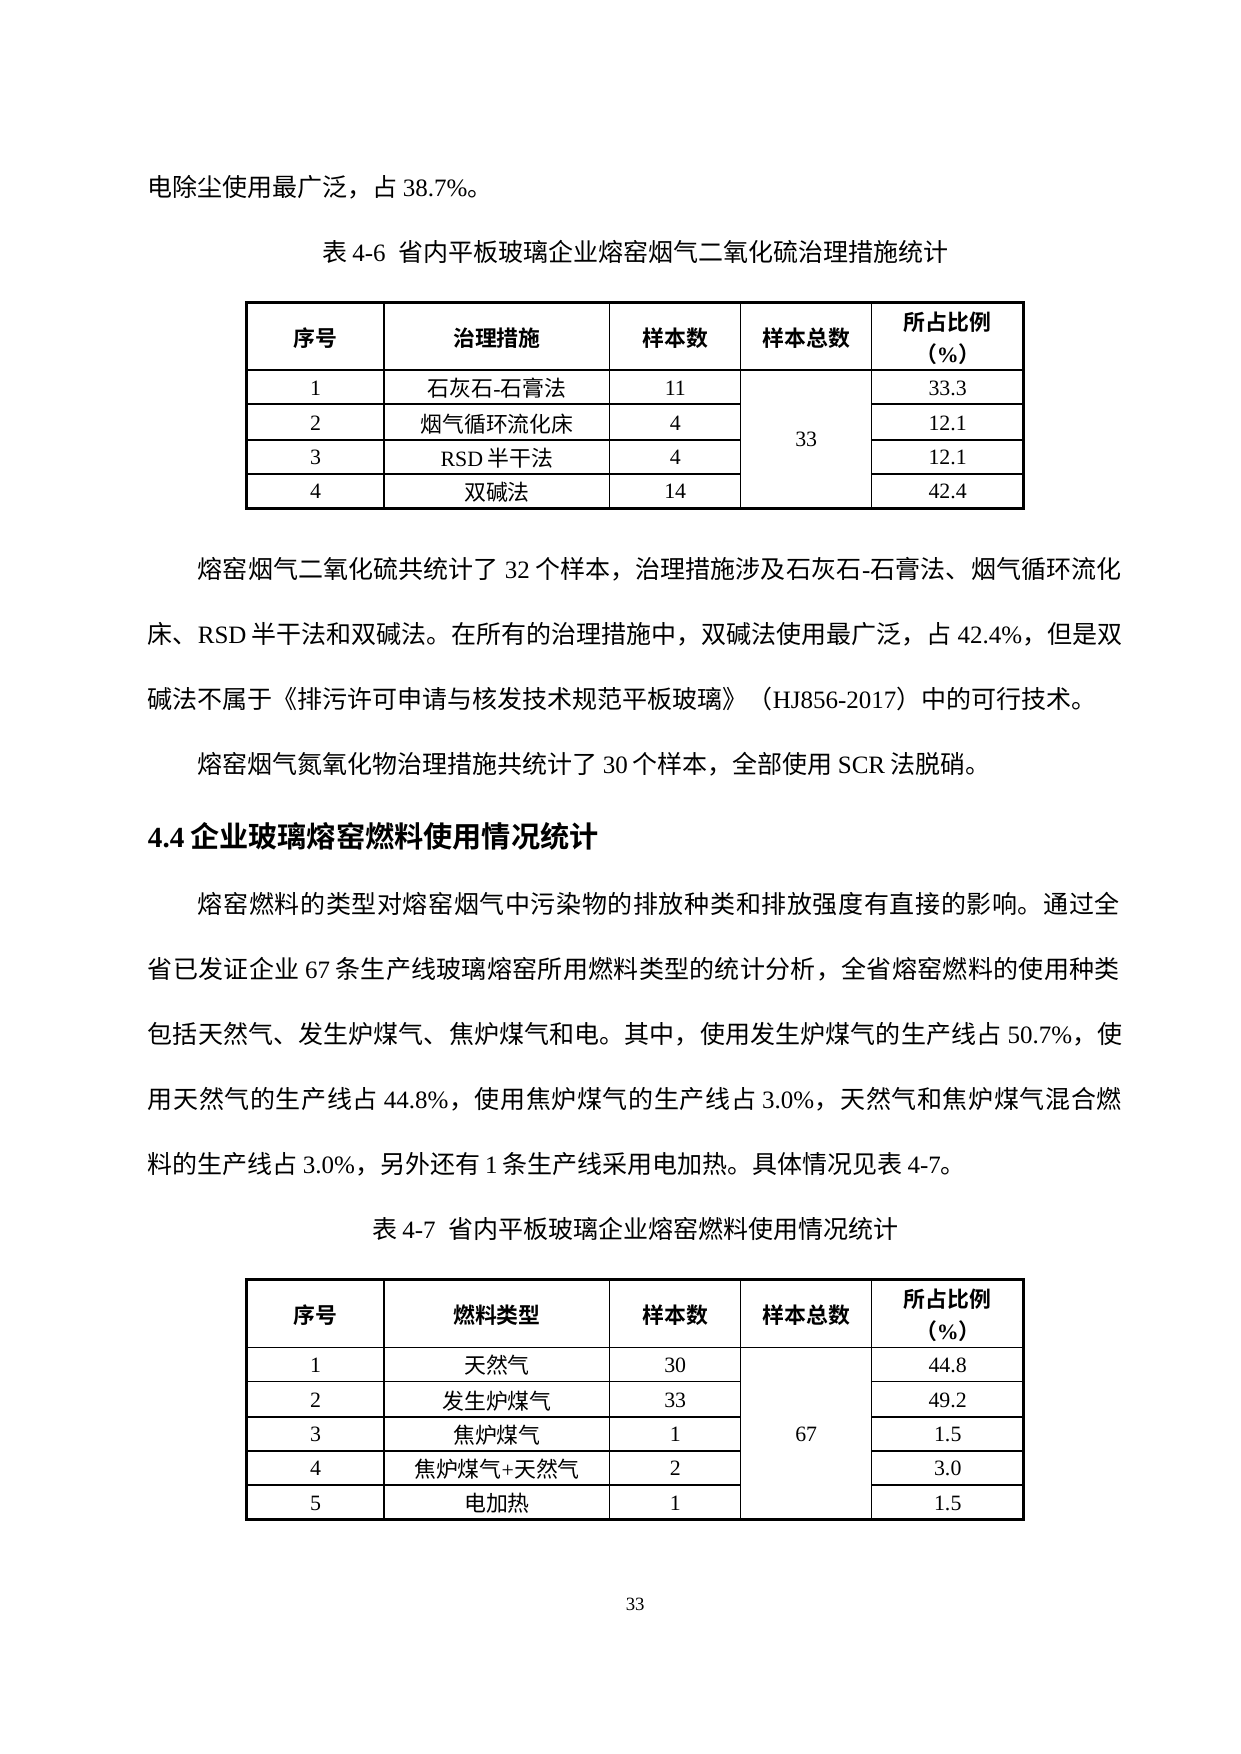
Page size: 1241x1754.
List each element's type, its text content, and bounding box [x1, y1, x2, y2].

text 熔窑燃料的类型对熔窑烟气中污染物的排放种类和排放强度有直接的影响。通过全省已发证企业67条生产线玻璃熔窑所用燃料类型的统计分析，全省熔窑燃料的使用种类包括天然气、发生炉煤气、焦炉煤气和电。其中，使用发生炉煤气的生产线占50.7%，使用天然气的生产线占44.8%，使用焦炉煤气的生产线占3.0%，天然气和焦炉煤气混合燃料的生产线占3.0%，另外还有1条生产线采用电加热。具体情况见表4-7。 [148, 870, 1122, 1195]
table_cell 3 [248, 441, 383, 473]
table_cell 44.8 [872, 1348, 1022, 1381]
table_cell 2 [248, 1382, 383, 1416]
table_cell 5 [248, 1486, 383, 1518]
text 4.4企业玻璃熔窑燃料使用情况统计 [148, 808, 1122, 858]
table_cell 4 [248, 1452, 383, 1484]
table_cell 33 [741, 371, 871, 507]
table_cell 焦炉煤气+天然气 [385, 1452, 609, 1484]
table_header 样本数 [610, 304, 740, 369]
table_cell 1.5 [872, 1418, 1022, 1450]
table_cell 33.3 [872, 371, 1022, 403]
table_cell 4 [610, 441, 740, 473]
text 熔窑烟气二氧化硫共统计了32个样本，治理措施涉及石灰石-石膏法、烟气循环流化床、RSD半干法和双碱法。在所有的治理措施中，双碱法使用最广泛，占42.4%，但是双碱法不属于《排污许可申请与核发技术规范平板玻璃》（HJ856-2017）中的可行技术。 [148, 535, 1122, 730]
table_cell 双碱法 [385, 475, 609, 507]
table_header 治理措施 [385, 304, 609, 369]
table_cell 1 [248, 371, 383, 403]
table_cell 1.5 [872, 1486, 1022, 1518]
table_cell 3.0 [872, 1452, 1022, 1484]
table_cell 2 [248, 405, 383, 439]
table_cell 4 [248, 475, 383, 507]
table_cell 天然气 [385, 1348, 609, 1381]
table_cell RSD半干法 [385, 441, 609, 473]
table_cell 30 [610, 1348, 740, 1381]
table_cell 4 [610, 405, 740, 439]
table_header 燃料类型 [385, 1281, 609, 1346]
table_cell 1 [248, 1348, 383, 1381]
table_cell 12.1 [872, 405, 1022, 439]
table_header 序号 [248, 1281, 383, 1346]
table_cell 14 [610, 475, 740, 507]
table_header 所占比例（%） [872, 304, 1022, 369]
text 熔窑烟气氮氧化物治理措施共统计了30个样本，全部使用SCR法脱硝。 [148, 730, 1122, 795]
table_cell 1 [610, 1418, 740, 1450]
table_cell 1 [610, 1486, 740, 1518]
table_cell 发生炉煤气 [385, 1382, 609, 1416]
table_cell 33 [610, 1382, 740, 1416]
table_cell 42.4 [872, 475, 1022, 507]
table_cell 11 [610, 371, 740, 403]
table_cell 2 [610, 1452, 740, 1484]
table_header 样本总数 [741, 304, 871, 369]
table_cell 67 [741, 1348, 871, 1518]
table_header 样本数 [610, 1281, 740, 1346]
table_cell 3 [248, 1418, 383, 1450]
table_cell 49.2 [872, 1382, 1022, 1416]
table_header 序号 [248, 304, 383, 369]
table_header 所占比例（%） [872, 1281, 1022, 1346]
table_header 样本总数 [741, 1281, 871, 1346]
table_cell 石灰石-石膏法 [385, 371, 609, 403]
text 表4-7 省内平板玻璃企业熔窑燃料使用情况统计 [148, 1195, 1122, 1260]
table_cell 12.1 [872, 441, 1022, 473]
table_cell 焦炉煤气 [385, 1418, 609, 1450]
text 表4-6 省内平板玻璃企业熔窑烟气二氧化硫治理措施统计 [148, 218, 1122, 283]
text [148, 153, 1122, 218]
table_cell 烟气循环流化床 [385, 405, 609, 439]
table_cell 电加热 [385, 1486, 609, 1518]
